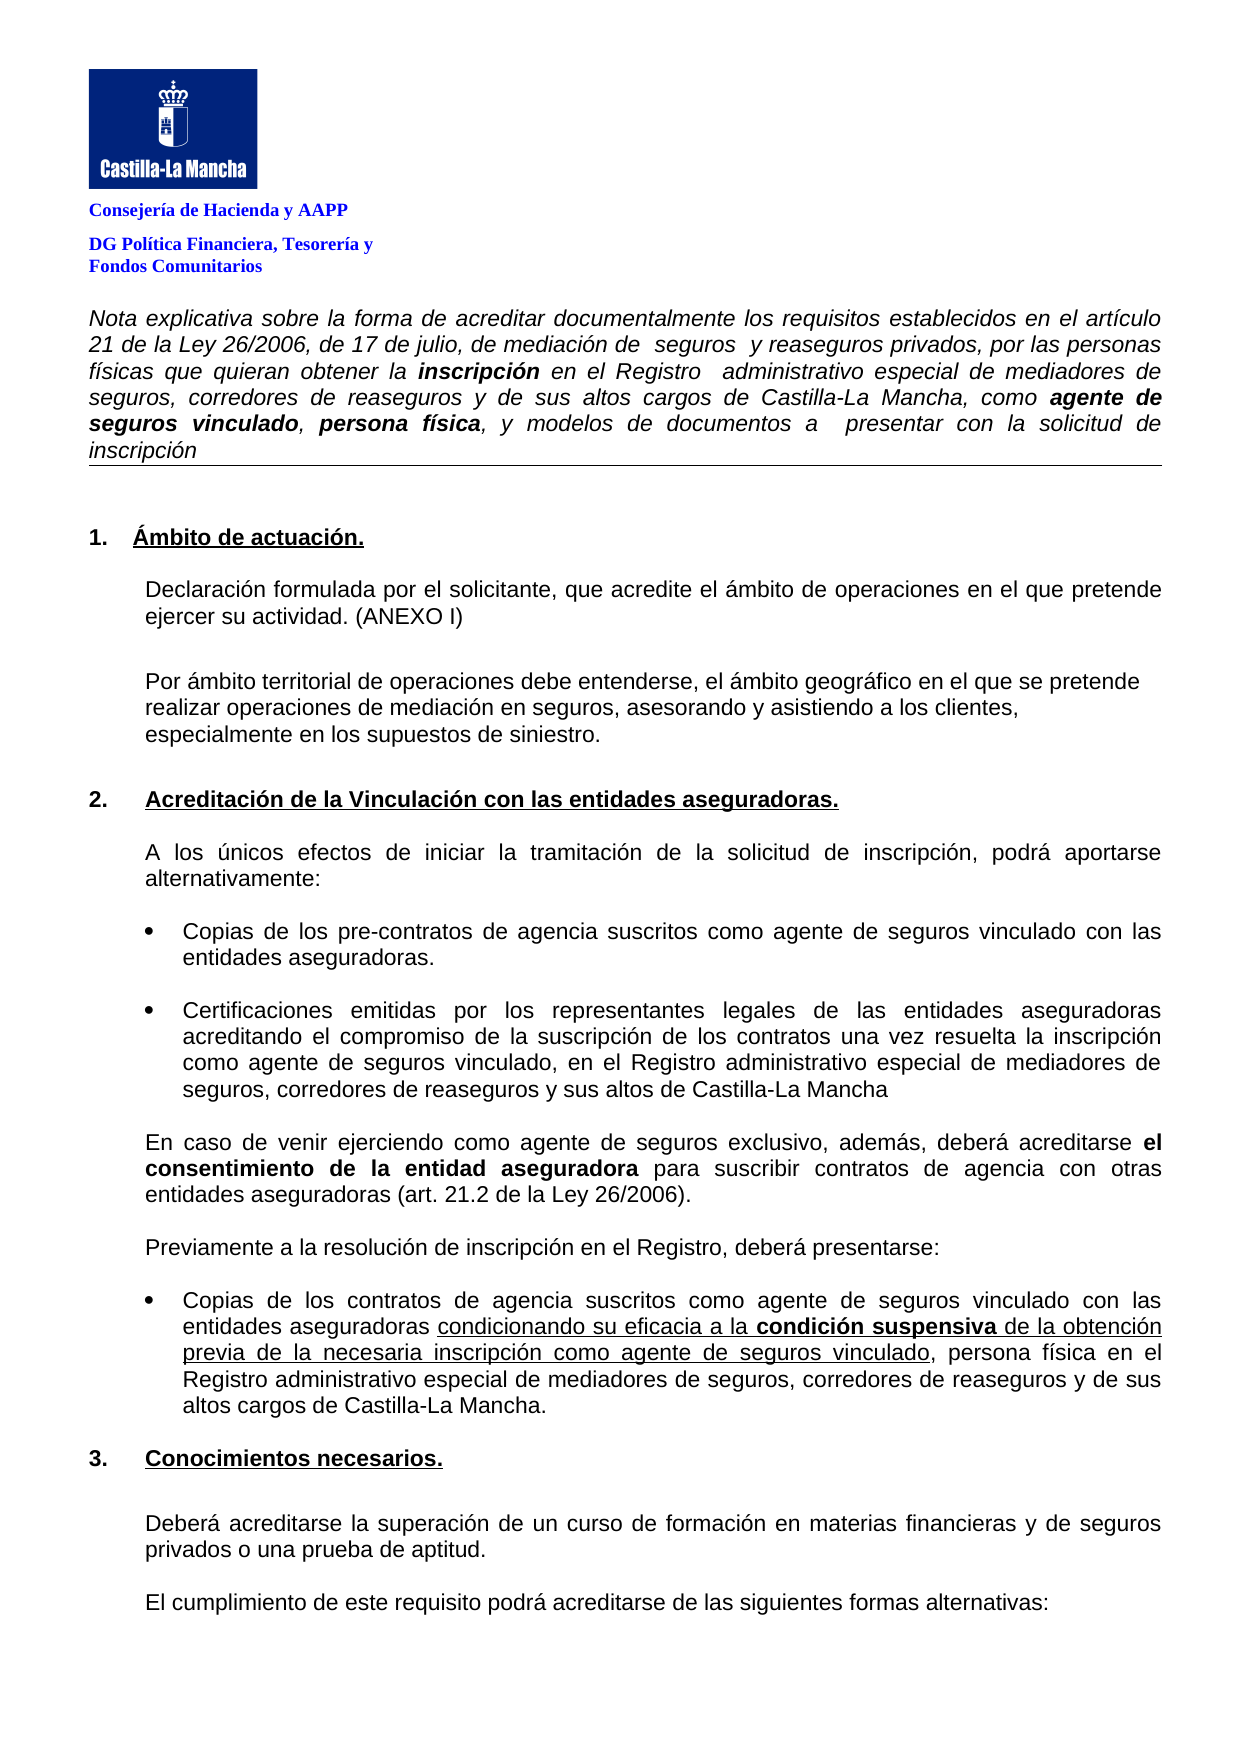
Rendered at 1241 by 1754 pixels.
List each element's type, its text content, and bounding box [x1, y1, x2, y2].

list Copias de los contratos de agencia suscritos como agente de seguros vinculado con las entidades aseguradoras condicionando su eficacia a la condición suspensiva de la obtención previa de la necesaria inscripción como agente de seguros vinculado, persona física en el Registro administrativo especial de mediadores de seguros, corredores de reaseguros y de sus altos cargos de Castilla-La Mancha. [145, 1287, 1162, 1418]
text 2. Acreditación de la Vinculación con las entidades aseguradoras. [89, 786, 1162, 812]
text Deberá acreditarse la superación de un curso de formación en materias financieras y de seguros privados o una prueba de aptitud. [145, 1510, 1162, 1563]
text Nota explicativa sobre la forma de acreditar documentalmente los requisitos establecidos en el artículo 21 de la Ley 26/2006, de 17 de julio, de mediación de seguros y reaseguros privados, por las personas físicas que quieran obtener la inscripción en el Registro administrativo especial de mediadores de seguros, corredores de reaseguros y de sus altos cargos de Castilla-La Mancha, como agente de seguros vinculado, persona física, y modelos de documentos a presentar con la solicitud de inscripción [89, 305, 1162, 465]
list Copias de los pre-contratos de agencia suscritos como agente de seguros vinculado con las entidades aseguradoras. [145, 918, 1162, 970]
list Ámbito de actuación. [89, 524, 1162, 550]
text Declaración formulada por el solicitante, que acredite el ámbito de operaciones en el que pretende ejercer su actividad. (ANEXO I) [145, 576, 1162, 629]
text Previamente a la resolución de inscripción en el Registro, deberá presentarse: [145, 1234, 1162, 1260]
text 3. Conocimientos necesarios. [89, 1445, 1162, 1471]
text El cumplimiento de este requisito podrá acreditarse de las siguientes formas alternativas: [145, 1589, 1162, 1615]
list Certificaciones emitidas por los representantes legales de las entidades aseguradoras acreditando el compromiso de la suscripción de los contratos una vez resuelta la inscripción como agente de seguros vinculado, en el Registro administrativo especial de mediadores de seguros, corredores de reaseguros y sus altos de Castilla-La Mancha [145, 997, 1162, 1102]
text A los únicos efectos de iniciar la tramitación de la solicitud de inscripción, podrá aportarse alternativamente: [145, 838, 1162, 891]
picture [88, 69, 258, 189]
text Por ámbito territorial de operaciones debe entenderse, el ámbito geográfico en el que se pretende realizar operaciones de mediación en seguros, asesorando y asistiendo a los clientes, especialmente en los supuestos de siniestro. [145, 668, 1162, 747]
text En caso de venir ejerciendo como agente de seguros exclusivo, además, deberá acreditarse el consentimiento de la entidad aseguradora para suscribir contratos de agencia con otras entidades aseguradoras (art. 21.2 de la Ley 26/2006). [145, 1128, 1162, 1207]
